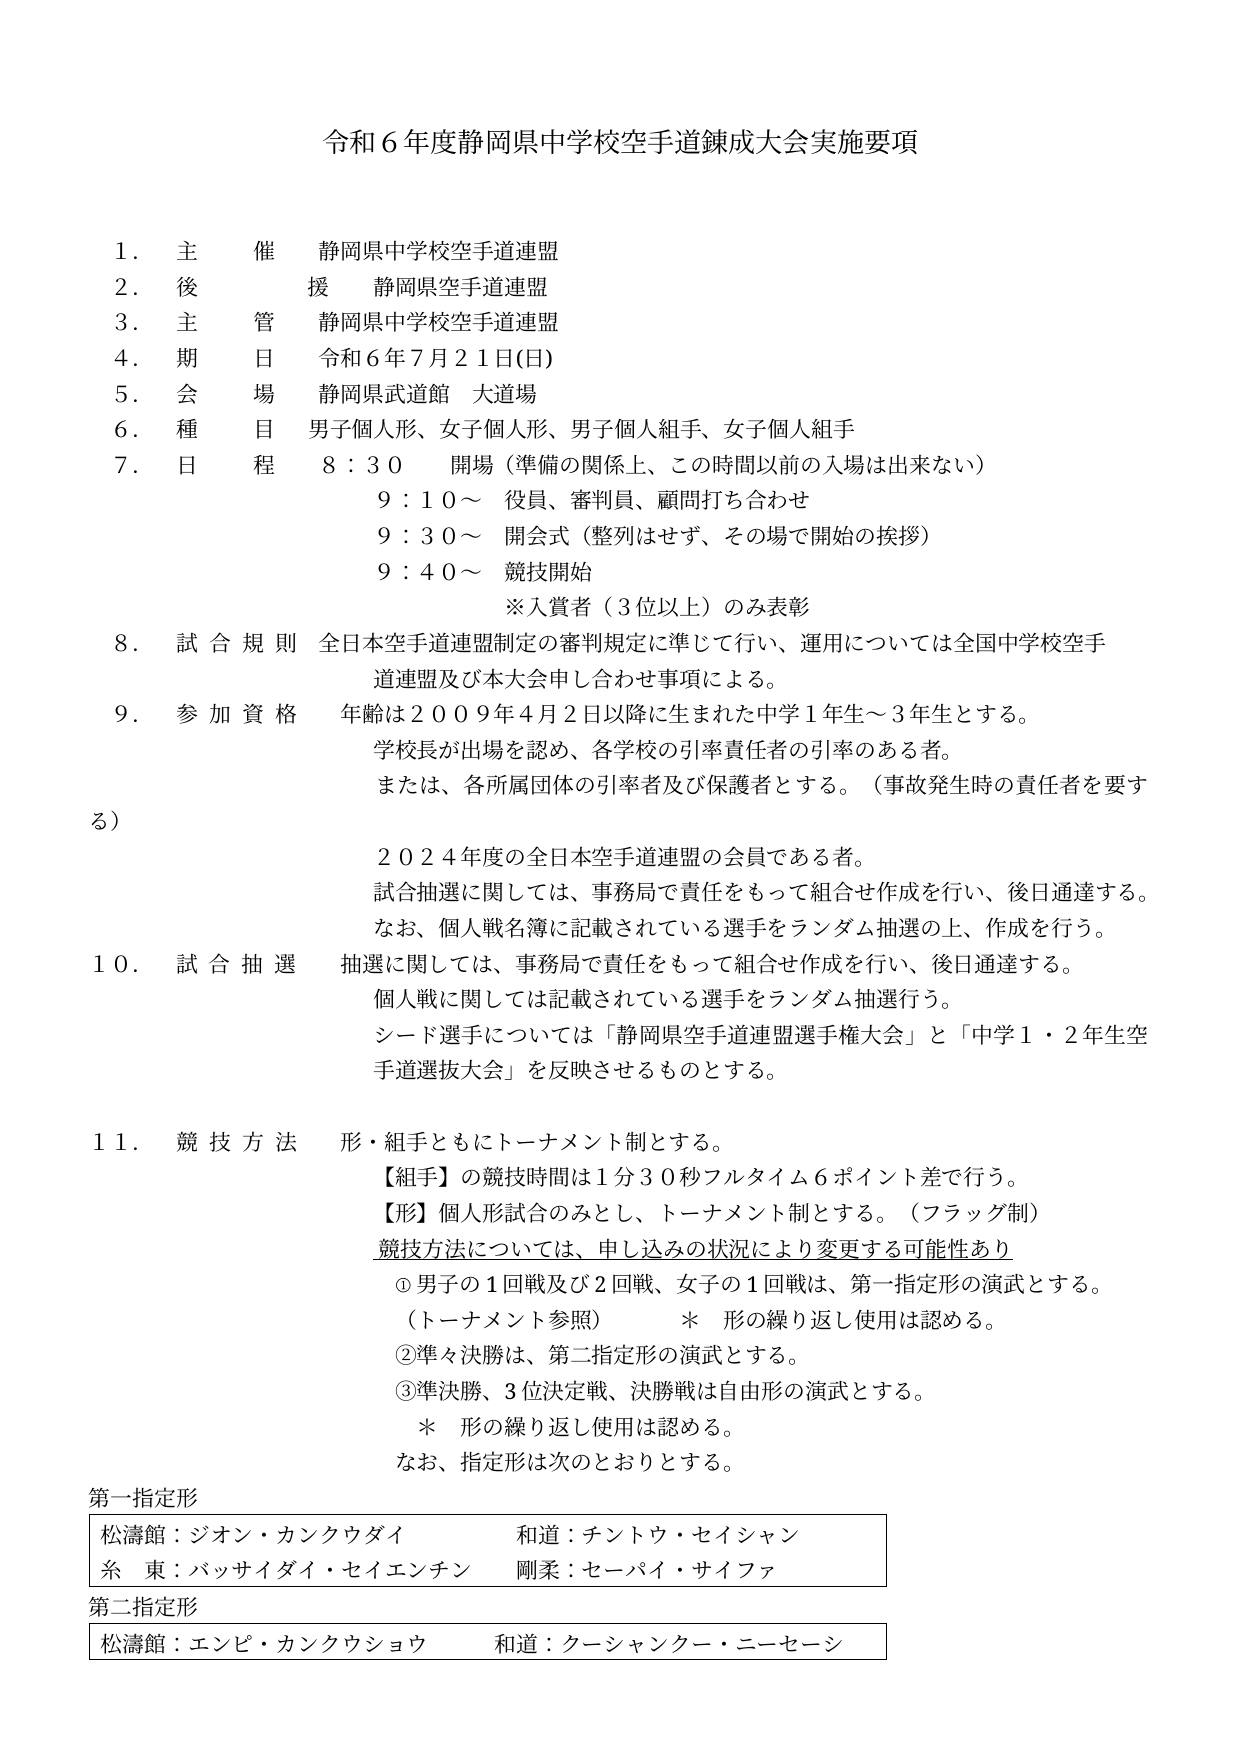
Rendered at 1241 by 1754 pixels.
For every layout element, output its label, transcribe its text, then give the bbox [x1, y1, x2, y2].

text ９：３０～ 開会式（整列はせず、その場で開始の挨拶） [88, 516, 1152, 552]
text 【形】個人形試合のみとし、トーナメント制とする。（フラッグ制） [88, 1193, 1152, 1228]
text ９：１０～ 役員、審判員、顧問打ち合わせ [88, 480, 1152, 516]
text ２０２４年度の全日本空手道連盟の会員である者。 [88, 837, 1152, 872]
text ②準々決勝は、第二指定形の演武とする。 [88, 1335, 1152, 1371]
text ９：４０～ 競技開始 [88, 552, 1152, 587]
text 競技方法については、申し込みの状況により変更する可能性あり [88, 1228, 1152, 1264]
text または、各所属団体の引率者及び保護者とする。（事故発生時の責任者を要する） [88, 765, 1152, 837]
text １０． 試合抽選 抽選に関しては、事務局で責任をもって組合せ作成を行い、後日通達する。 [88, 943, 1152, 979]
text なお、個人戦名簿に記載されている選手をランダム抽選の上、作成を行う。 [88, 908, 1152, 943]
text ２． 後 援 静岡県空手道連盟 [88, 267, 1152, 302]
text 道連盟及び本大会申し合わせ事項による。 [88, 658, 1152, 694]
text 学校長が出場を認め、各学校の引率責任者の引率のある者。 [88, 730, 1152, 765]
text 個人戦に関しては記載されている選手をランダム抽選行う。 [88, 979, 1152, 1015]
text ５． 会場 静岡県武道館 大道場 [88, 373, 1152, 409]
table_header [90, 1624, 886, 1659]
text ６． 種目 男子個人形、女子個人形、男子個人組手、女子個人組手 [88, 409, 1152, 445]
text ４． 期日 令和６年７月２１日(日) [88, 338, 1152, 373]
text ※入賞者（３位以上）のみ表彰 [88, 587, 1152, 623]
text １１． 競技方法 形・組手ともにトーナメント制とする。 [88, 1122, 1152, 1157]
text ③準決勝、3位決定戦、決勝戦は自由形の演武とする。 [88, 1371, 1152, 1407]
text １． 主催 静岡県中学校空手道連盟 [88, 231, 1152, 267]
text 第一指定形 [88, 1478, 1152, 1513]
text ＊ 形の繰り返し使用は認める。 [88, 1407, 1152, 1442]
text ９． 参加資格 年齢は２００９年４月２日以降に生まれた中学１年生～３年生とする。 [88, 694, 1152, 730]
text ７． 日程 ８：３０ 開場（準備の関係上、この時間以前の入場は出来ない） [88, 445, 1152, 480]
text なお、指定形は次のとおりとする。 [88, 1442, 1152, 1478]
text ３． 主管 静岡県中学校空手道連盟 [88, 302, 1152, 338]
text （トーナメント参照） ＊ 形の繰り返し使用は認める。 [88, 1300, 1152, 1335]
text 【組手】の競技時間は１分３０秒フルタイム６ポイント差で行う。 [88, 1157, 1152, 1193]
text 第二指定形 [88, 1587, 1152, 1622]
table_header 松濤館：ジオン・カンクウダイ 和道：チントウ・セイシャン 糸 東：バッサイダイ・セイエンチン 剛柔：セーパイ・サイファ [90, 1515, 886, 1586]
text シード選手については「静岡県空手道連盟選手権大会」と「中学１・２年生空手道選抜大会」を反映させるものとする。 [373, 1015, 1152, 1086]
text ８． 試合規則 全日本空手道連盟制定の審判規定に準じて行い、運用については全国中学校空手 [88, 623, 1152, 658]
text 試合抽選に関しては、事務局で責任をもって組合せ作成を行い、後日通達する。 [88, 872, 1152, 908]
text ①男子の1回戦及び2回戦、女子の1回戦は、第一指定形の演武とする。 [88, 1264, 1152, 1300]
text 令和６年度静岡県中学校空手道錬成大会実施要項 [88, 124, 1152, 160]
